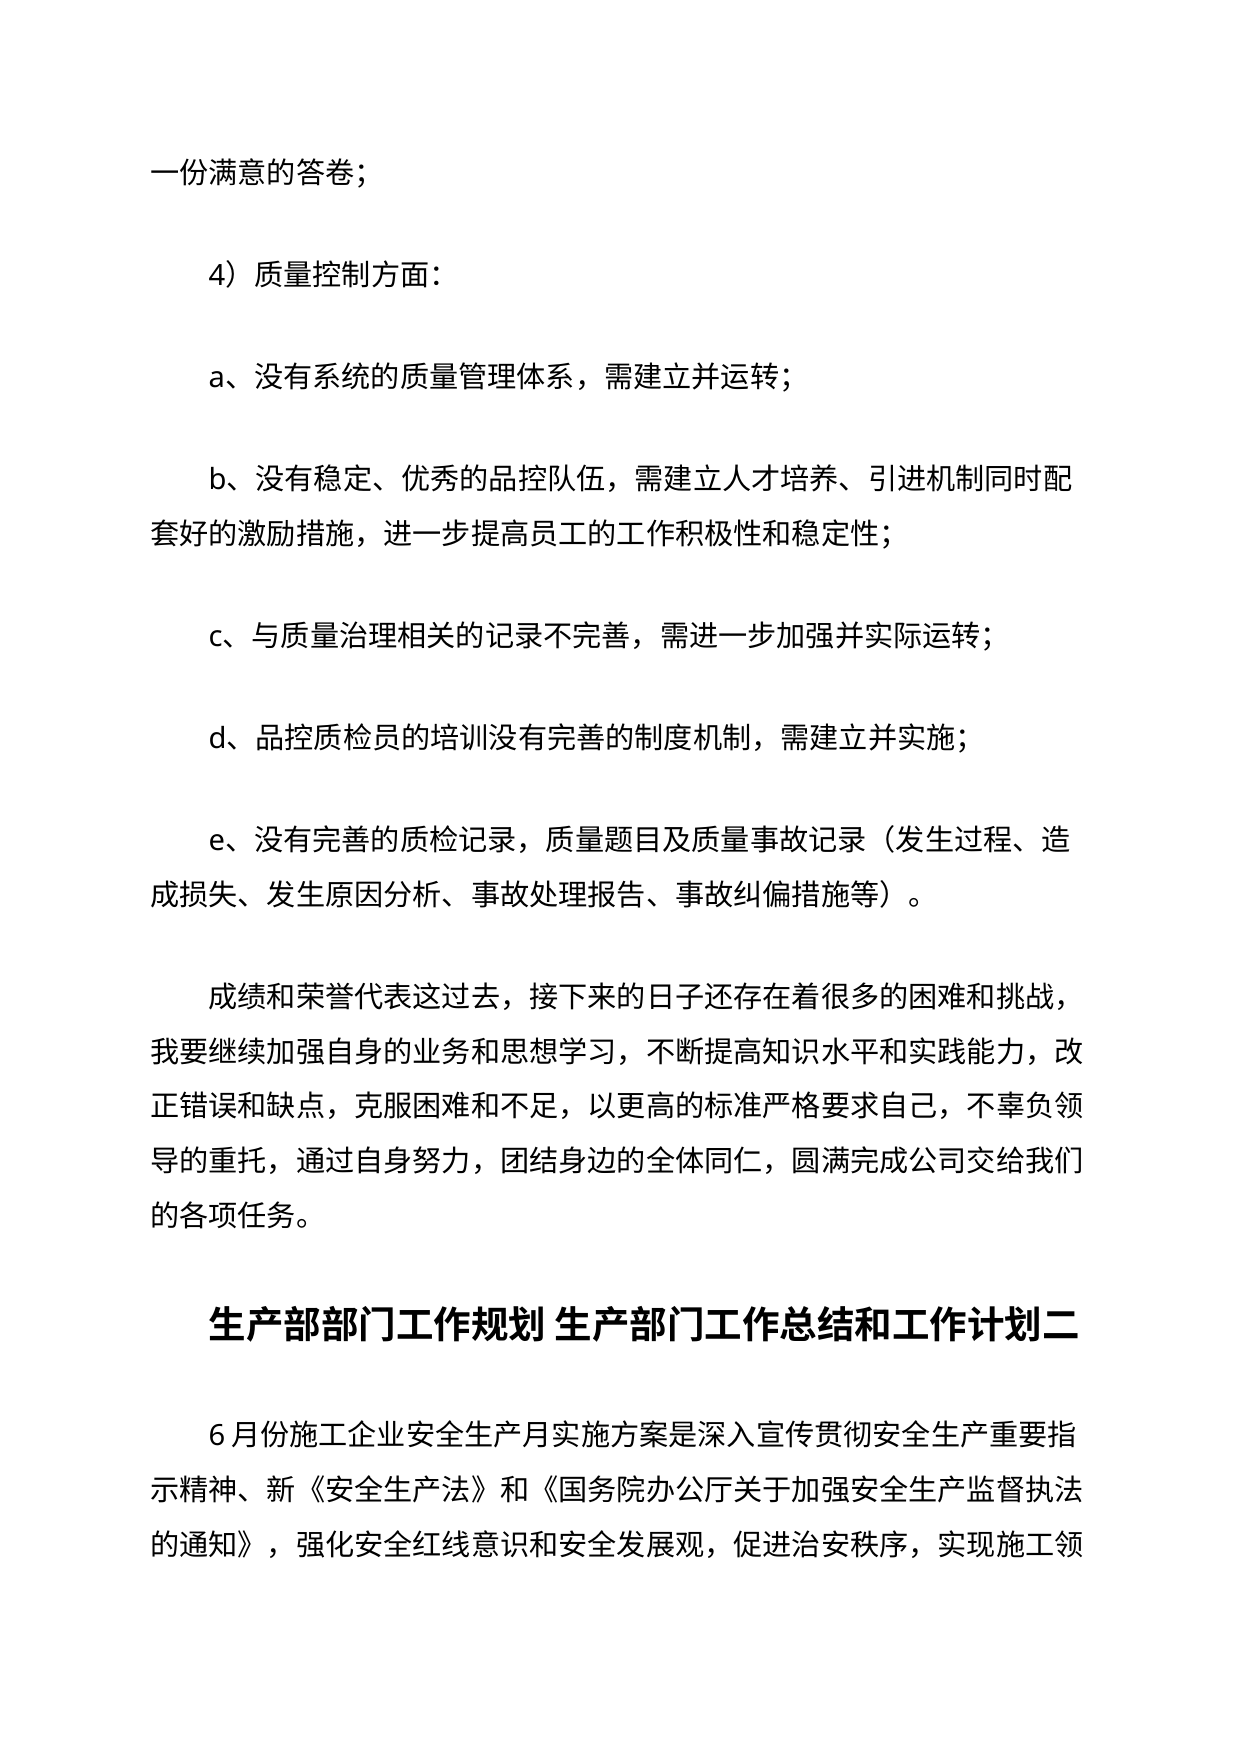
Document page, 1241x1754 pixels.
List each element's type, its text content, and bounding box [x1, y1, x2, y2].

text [150, 150, 1090, 192]
text 生产部部门工作规划 生产部门工作总结和工作计划二 [150, 1294, 1090, 1349]
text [150, 1412, 1090, 1564]
text 成绩和荣誉代表这过去，接下来的日子还存在着很多的困难和挑战，我要继续加强自身的业务和思想学习，不断提高知识水平和实践能力，改正错误和缺点，克服困难和不足，以更高的标准严格要求自己，不辜负领导的重托，通过自身努力，团结身边的全体同仁，圆满完成公司交给我们的各项任务。 [150, 973, 1090, 1235]
text a、没有系统的质量管理体系，需建立并运转； [150, 354, 1090, 396]
text 4）质量控制方面： [150, 252, 1090, 294]
text c、与质量治理相关的记录不完善，需进一步加强并实际运转； [150, 612, 1090, 655]
text d、品控质检员的培训没有完善的制度机制，需建立并实施； [150, 714, 1090, 757]
text b、没有稳定、优秀的品控队伍，需建立人才培养、引进机制同时配套好的激励措施，进一步提高员工的工作积极性和稳定性； [150, 456, 1090, 553]
text e、没有完善的质检记录，质量题目及质量事故记录（发生过程、造成损失、发生原因分析、事故处理报告、事故纠偏措施等）。 [150, 816, 1090, 914]
